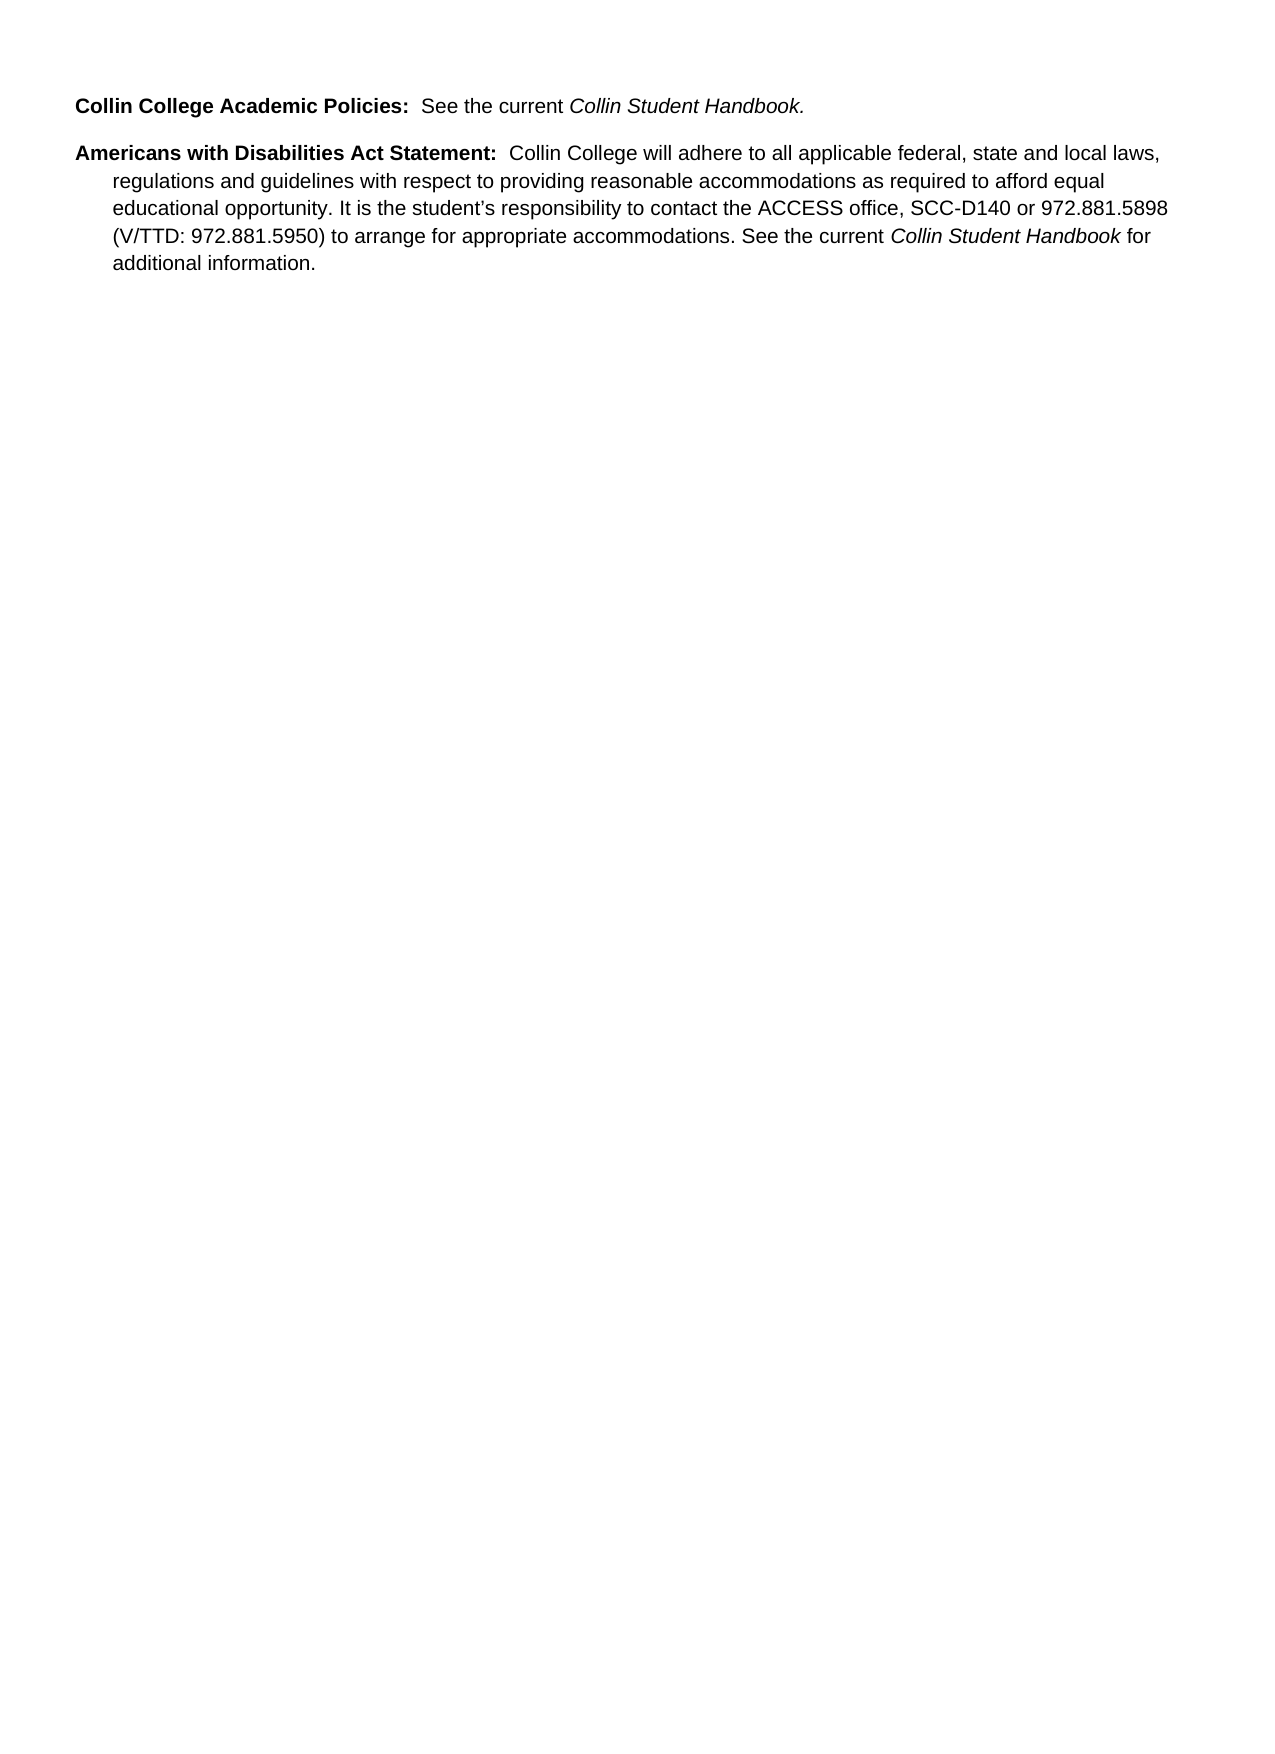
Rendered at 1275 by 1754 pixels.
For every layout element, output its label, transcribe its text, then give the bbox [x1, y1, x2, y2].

text Americans with Disabilities Act Statement: Collin College will adhere to all applicable federal, state and local laws, regulations and guidelines with respect to providing reasonable accommodations as required to afford equal educational opportunity. It is the student’s responsibility to contact the ACCESS office, SCC-D140 or 972.881.5898 (V/TTD: 972.881.5950) to arrange for appropriate accommodations. See the current Collin Student Handbook for additional information. [75, 141, 1200, 275]
text Collin College Academic Policies: See the current Collin Student Handbook. [75, 94, 1200, 118]
